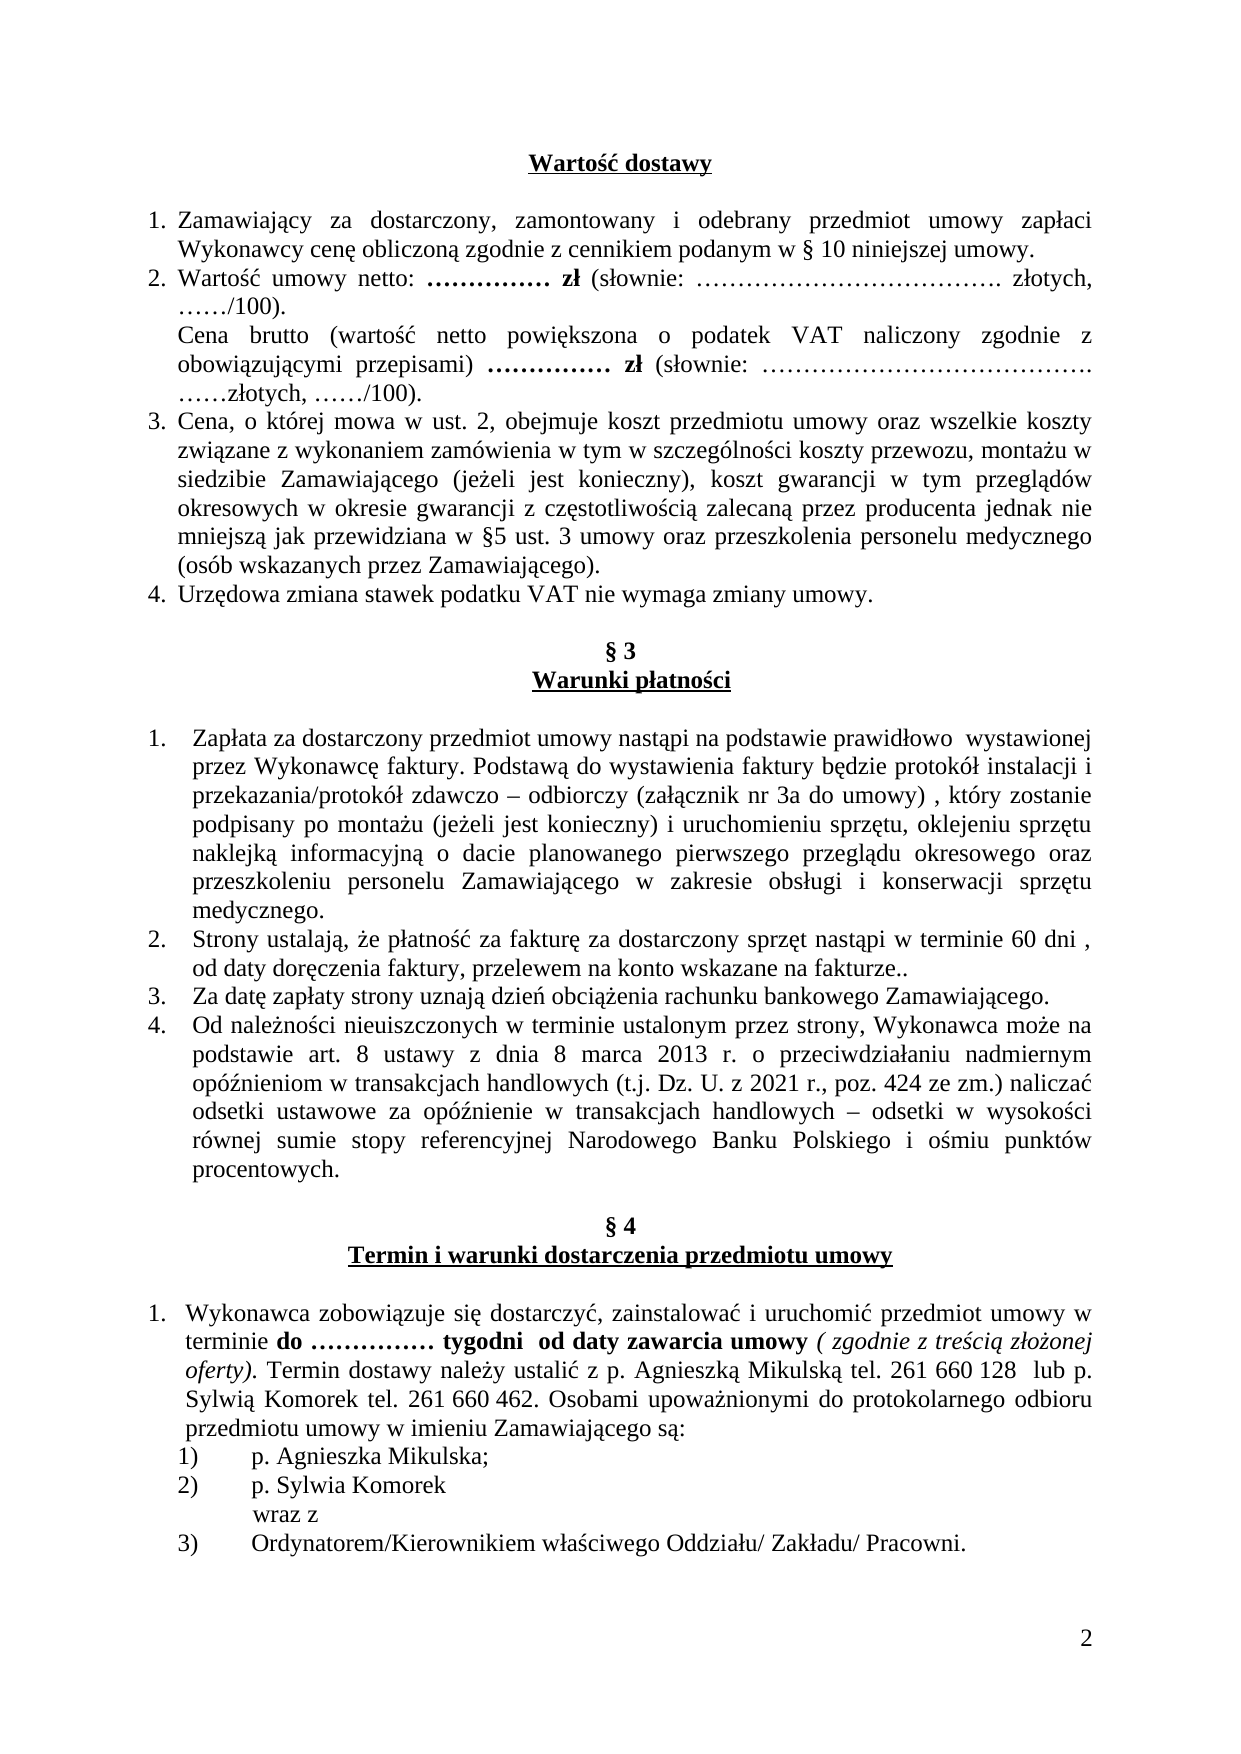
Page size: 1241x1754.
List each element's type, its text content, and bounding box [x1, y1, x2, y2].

list Wartość umowy netto: …………… zł (słownie: ………………………………. złotych, ……/100). [148, 263, 1093, 320]
list Ordynatorem/Kierownikiem właściwego Oddziału/ Zakładu/ Pracowni. [177, 1528, 1093, 1556]
text Wartość dostawy [148, 148, 1093, 176]
text wraz z [177, 1499, 1093, 1528]
list p. Sylwia Komorek [177, 1470, 1093, 1499]
list Od należności nieuiszczonych w terminie ustalonym przez strony, Wykonawca może na podstawie art. 8 ustawy z dnia 8 marca 2013 r. o przeciwdziałaniu nadmiernym opóźnieniom w transakcjach handlowych (t.j. Dz. U. z 2021 r., poz. 424 ze zm.) naliczać odsetki ustawowe za opóźnienie w transakcjach handlowych – odsetki w wysokości równej sumie stopy referencyjnej Narodowego Banku Polskiego i ośmiu punktów procentowych. [148, 1010, 1093, 1183]
list Wykonawca zobowiązuje się dostarczyć, zainstalować i uruchomić przedmiot umowy w terminie do …………… tygodni od daty zawarcia umowy ( zgodnie z treścią złożonej oferty). Termin dostawy należy ustalić z p. Agnieszką Mikulską tel. 261 660 128 lub p. Sylwią Komorek tel. 261 660 462. Osobami upoważnionymi do protokolarnego odbioru przedmiotu umowy w imieniu Zamawiającego są: [148, 1298, 1093, 1441]
list Urzędowa zmiana stawek podatku VAT nie wymaga zmiany umowy. [148, 579, 1093, 608]
text § 4 [148, 1211, 1093, 1240]
text Warunki płatności [192, 665, 1093, 694]
text Cena brutto (wartość netto powiększona o podatek VAT naliczony zgodnie z obowiązującymi przepisami) …………… zł (słownie: ………………………………….……złotych, ……/100). [177, 320, 1093, 406]
list Zapłata za dostarczony przedmiot umowy nastąpi na podstawie prawidłowo wystawionej przez Wykonawcę faktury. Podstawą do wystawienia faktury będzie protokół instalacji i przekazania/protokół zdawczo – odbiorczy (załącznik nr 3a do umowy) , który zostanie podpisany po montażu (jeżeli jest konieczny) i uruchomieniu sprzętu, oklejeniu sprzętu naklejką informacyjną o dacie planowanego pierwszego przeglądu okresowego oraz przeszkoleniu personelu Zamawiającego w zakresie obsługi i konserwacji sprzętu medycznego. [148, 723, 1093, 924]
list Strony ustalają, że płatność za fakturę za dostarczony sprzęt nastąpi w terminie 60 dni , od daty doręczenia faktury, przelewem na konto wskazane na fakturze.. [148, 924, 1093, 981]
text Termin i warunki dostarczenia przedmiotu umowy [148, 1240, 1093, 1269]
list Zamawiający za dostarczony, zamontowany i odebrany przedmiot umowy zapłaci Wykonawcy cenę obliczoną zgodnie z cennikiem podanym w § 10 niniejszej umowy. [148, 205, 1093, 263]
text § 3 [148, 636, 1093, 665]
list Za datę zapłaty strony uznają dzień obciążenia rachunku bankowego Zamawiającego. [148, 981, 1093, 1010]
list p. Agnieszka Mikulska; [177, 1441, 1093, 1470]
list Cena, o której mowa w ust. 2, obejmuje koszt przedmiotu umowy oraz wszelkie koszty związane z wykonaniem zamówienia w tym w szczególności koszty przewozu, montażu w siedzibie Zamawiającego (jeżeli jest konieczny), koszt gwarancji w tym przeglądów okresowych w okresie gwarancji z częstotliwością zalecaną przez producenta jednak nie mniejszą jak przewidziana w §5 ust. 3 umowy oraz przeszkolenia personelu medycznego (osób wskazanych przez Zamawiającego). [148, 406, 1093, 579]
